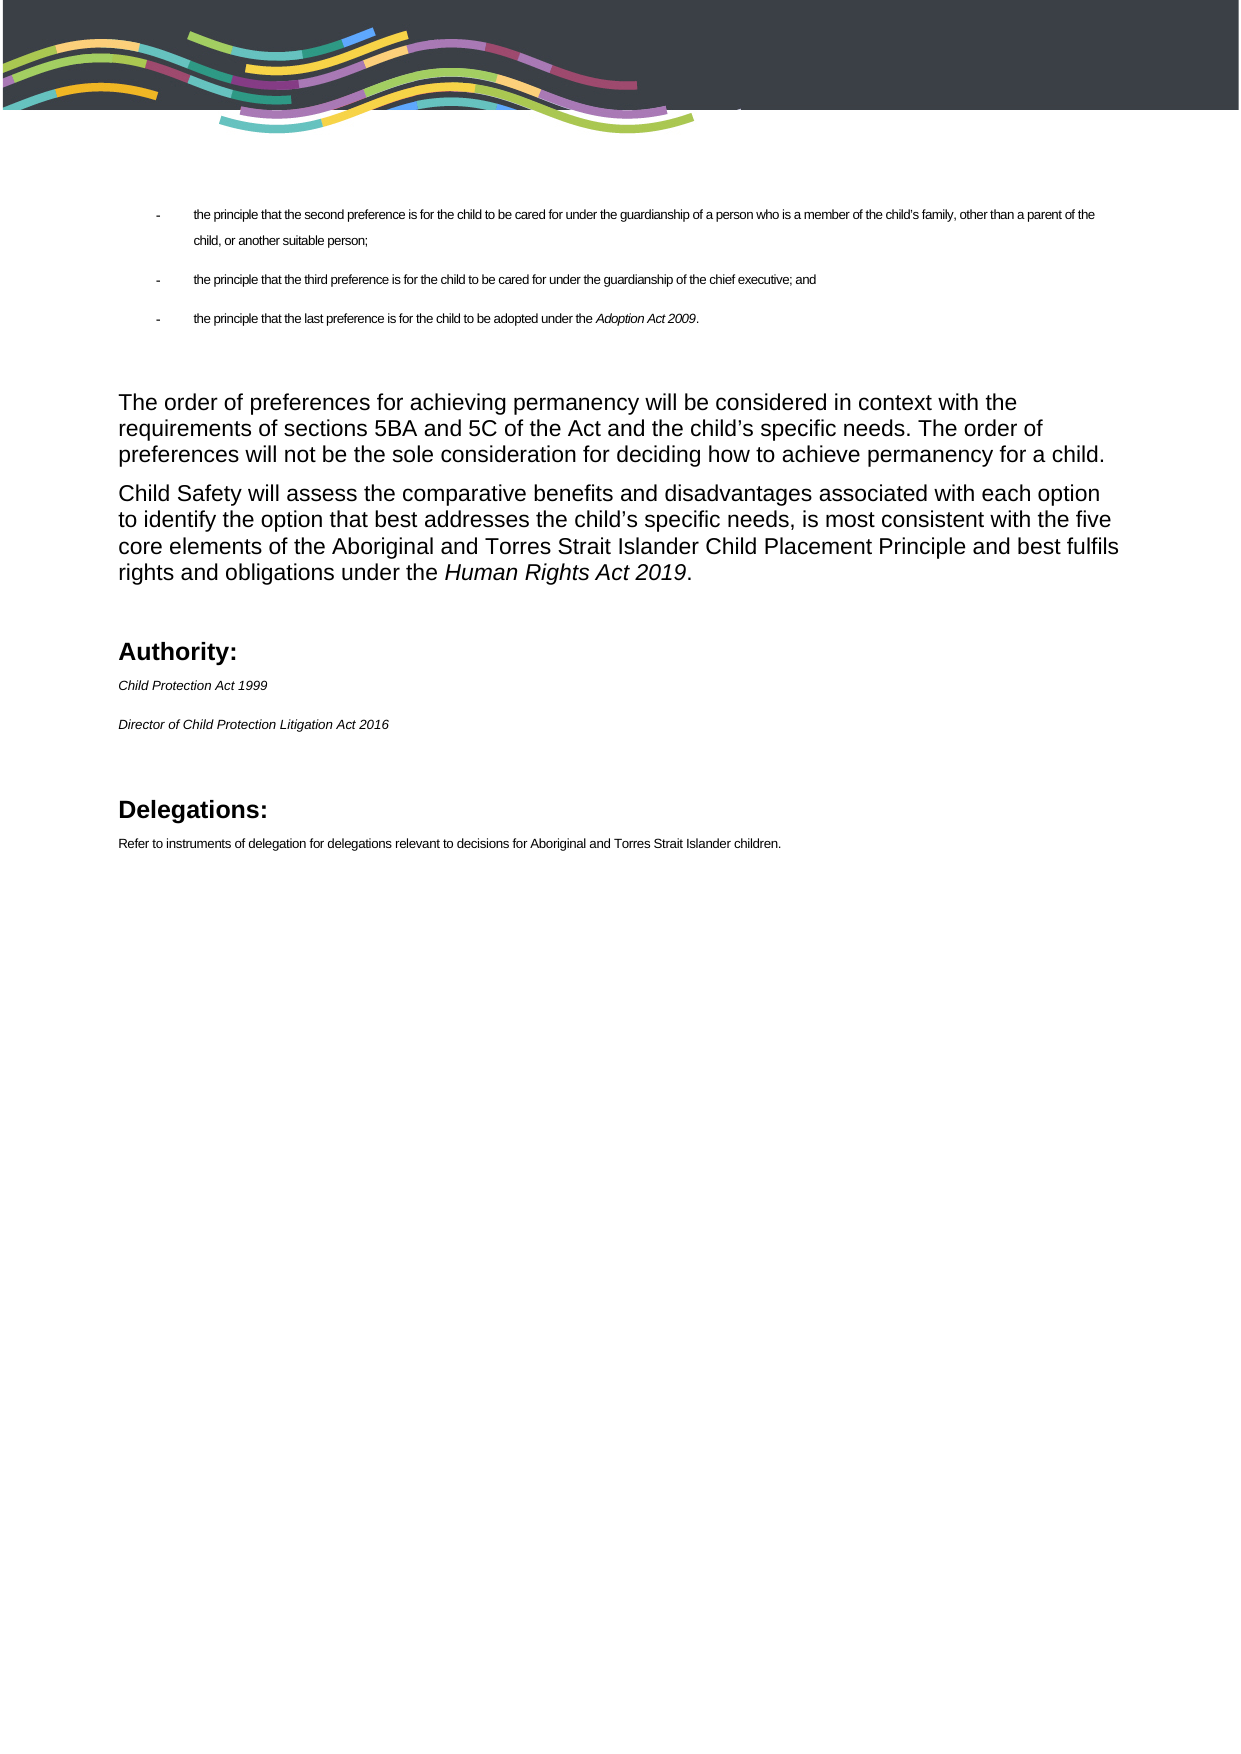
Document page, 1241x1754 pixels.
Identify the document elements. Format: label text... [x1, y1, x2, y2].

picture [2, 0, 1239, 146]
text Child Safety will assess the comparative benefits and disadvantages associated with each option to identify the option that best addresses the child’s specific needs, is most consistent with the five core elements of the Aboriginal and Torres Strait Islander Child Placement Principle and best fulfils rights and obligations under the Human Rights Act 2019. [118, 480, 1122, 586]
text Director of Child Protection Litigation Act 2016 [118, 717, 1122, 743]
text Refer to instruments of delegation for delegations relevant to decisions for Aboriginal and Torres Strait Islander children. [118, 836, 1112, 862]
list the principle that the third preference is for the child to be cared for under the guardianship of the chief executive; and [156, 272, 1112, 298]
list the principle that the second preference is for the child to be cared for under the guardianship of a person who is a member of the child’s family, other than a parent of the child, or another suitable person; [156, 207, 1112, 259]
text The order of preferences for achieving permanency will be considered in context with the requirements of sections 5BA and 5C of the Act and the child’s specific needs. The order of preferences will not be the sole consideration for deciding how to achieve permanency for a child. [118, 388, 1122, 468]
list the principle that the last preference is for the child to be adopted under the Adoption Act 2009. [156, 311, 1112, 337]
text Delegations: [118, 795, 1122, 823]
text Child Protection Act 1999 [118, 678, 1122, 704]
text Authority: [118, 637, 1122, 666]
